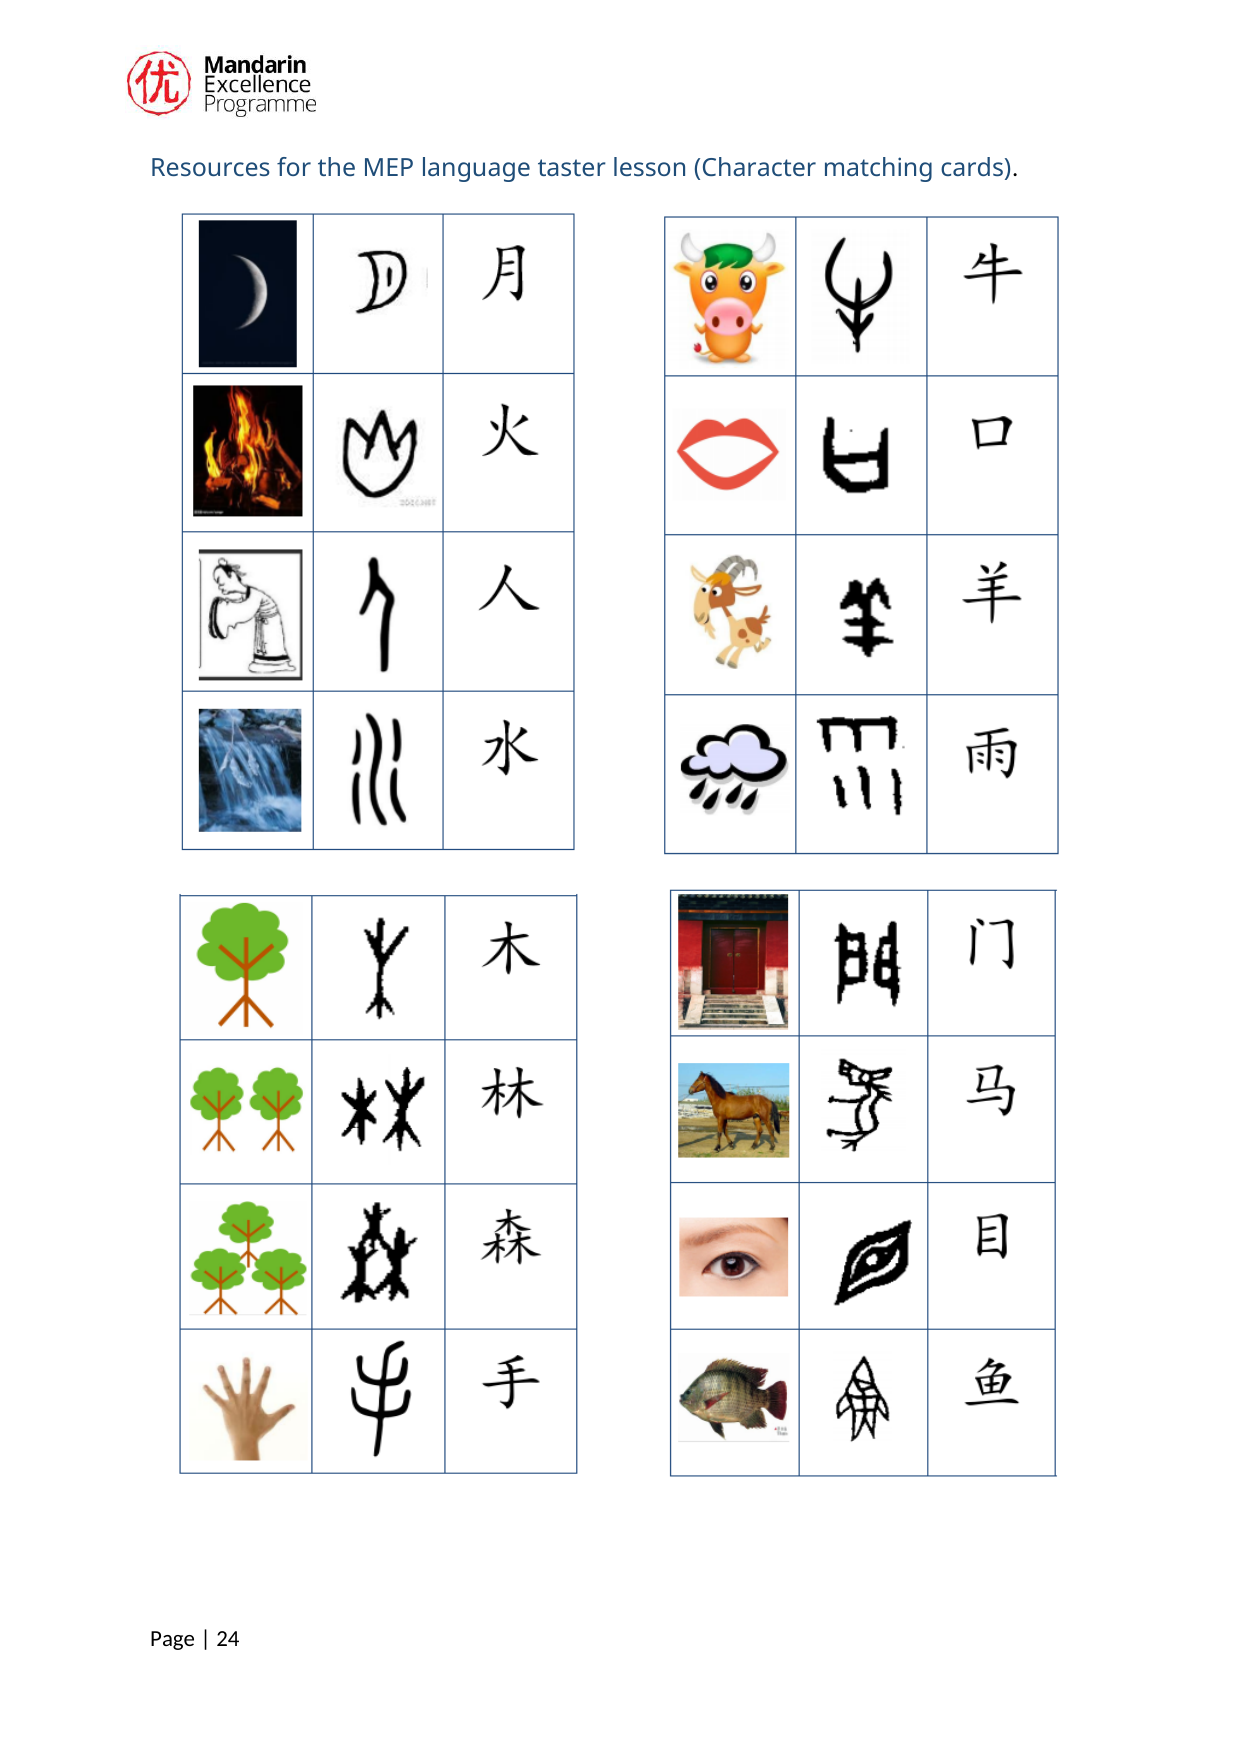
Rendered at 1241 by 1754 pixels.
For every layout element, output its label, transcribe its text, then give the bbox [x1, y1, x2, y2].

picture [136, 187, 1106, 1510]
text Resources for the MEP language taster lesson (Character matching cards). [150, 150, 1090, 184]
